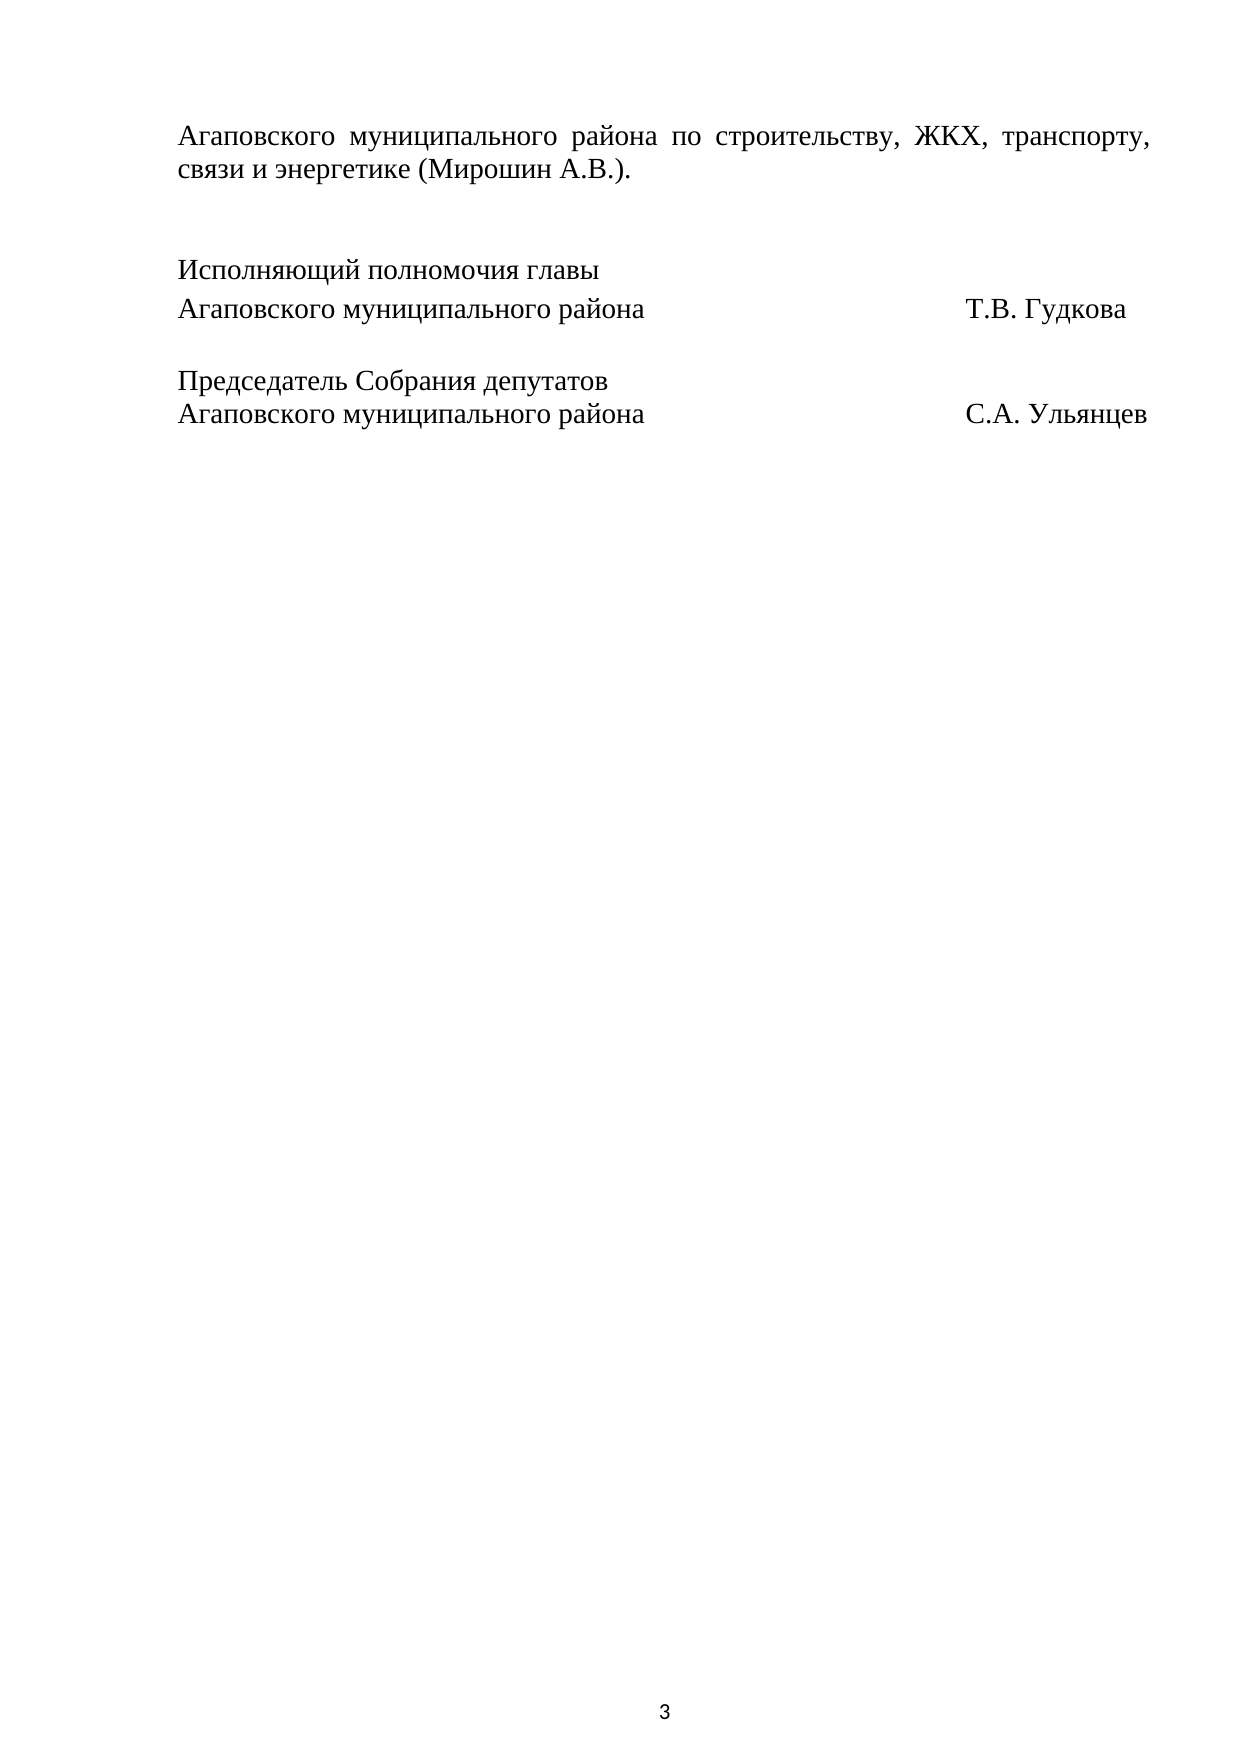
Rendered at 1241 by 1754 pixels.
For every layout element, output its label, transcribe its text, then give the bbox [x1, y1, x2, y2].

text Агаповского муниципального района Т.В. Гудкова [177, 291, 1152, 324]
text Агаповского муниципального района по строительству, ЖКХ, транспорту, связи и энергетике (Мирошин А.В.). [177, 118, 1152, 185]
text Агаповского муниципального района С.А. Ульянцев [177, 396, 1152, 430]
text Исполняющий полномочия главы [177, 252, 1152, 286]
text Председатель Собрания депутатов [177, 363, 1152, 396]
